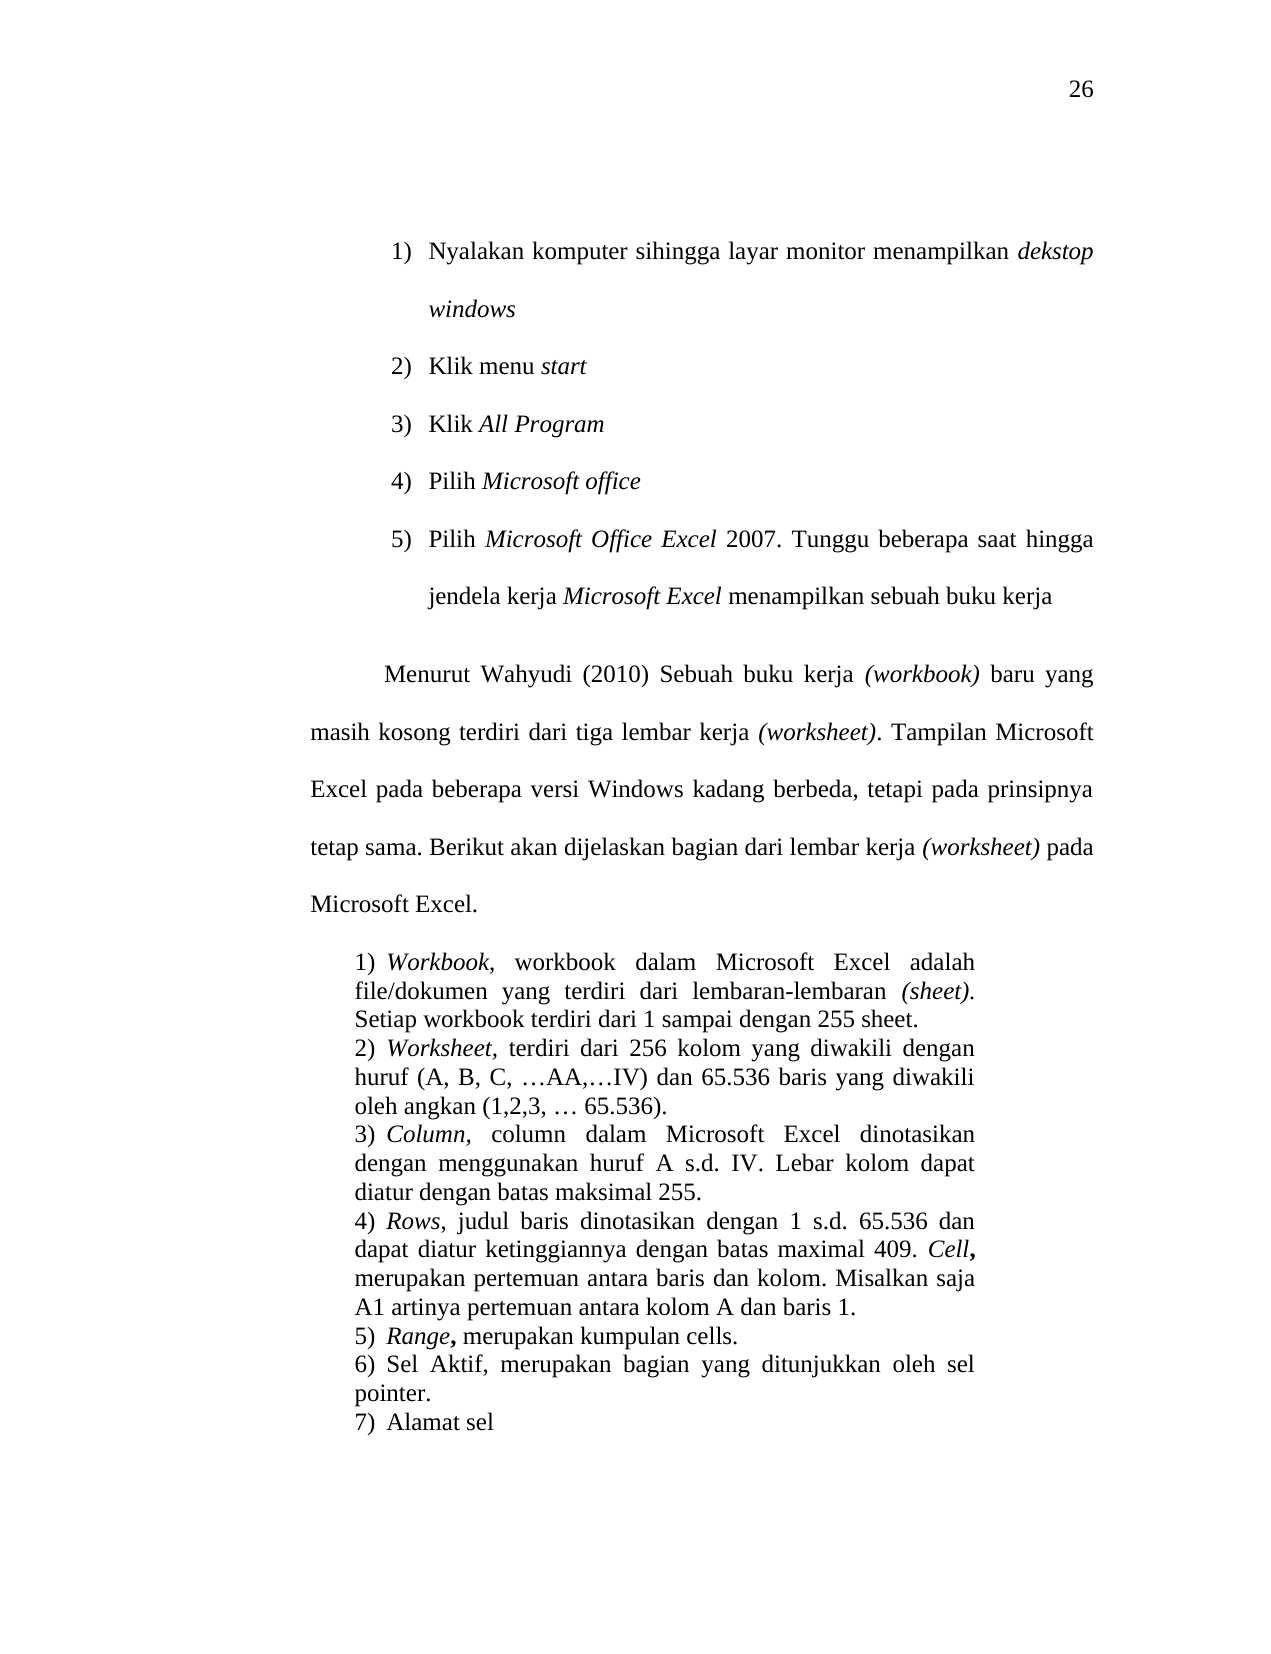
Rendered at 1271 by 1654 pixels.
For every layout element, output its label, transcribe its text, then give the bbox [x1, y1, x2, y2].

text Menurut Wahyudi (2010) Sebuah buku kerja (workbook) baru yang masih kosong terdiri dari tiga lembar kerja (worksheet). Tampilan Microsoft Excel pada beberapa versi Windows kadang berbeda, tetapi pada prinsipnya tetap sama. Berikut akan dijelaskan bagian dari lembar kerja (worksheet) pada Microsoft Excel. [310, 659, 1094, 918]
list Worksheet, terdiri dari 256 kolom yang diwakili dengan huruf (A, B, C, …AA,…IV) dan 65.536 baris yang diwakili oleh angkan (1,2,3, … 65.536). [354, 1033, 976, 1119]
list Pilih Microsoft office [391, 466, 1094, 495]
list Klik All Program [391, 409, 1094, 437]
list Alamat sel [354, 1407, 976, 1436]
list Range, merupakan kumpulan cells. [354, 1321, 976, 1349]
list Pilih Microsoft Office Excel 2007. Tunggu beberapa saat hingga jendela kerja Microsoft Excel menampilkan sebuah buku kerja [391, 524, 1094, 610]
list Workbook, workbook dalam Microsoft Excel adalah file/dokumen yang terdiri dari lembaran-lembaran (sheet). Setiap workbook terdiri dari 1 sampai dengan 255 sheet. [354, 947, 976, 1033]
list Column, column dalam Microsoft Excel dinotasikan dengan menggunakan huruf A s.d. IV. Lebar kolom dapat diatur dengan batas maksimal 255. [354, 1119, 976, 1206]
list Klik menu start [391, 351, 1094, 380]
list Sel Aktif, merupakan bagian yang ditunjukkan oleh sel pointer. [354, 1349, 976, 1407]
list Rows, judul baris dinotasikan dengan 1 s.d. 65.536 dan dapat diatur ketinggiannya dengan batas maximal 409. Cell, merupakan pertemuan antara baris dan kolom. Misalkan saja A1 artinya pertemuan antara kolom A dan baris 1. [354, 1206, 976, 1321]
list Nyalakan komputer sihingga layar monitor menampilkan dekstop windows [391, 236, 1094, 322]
